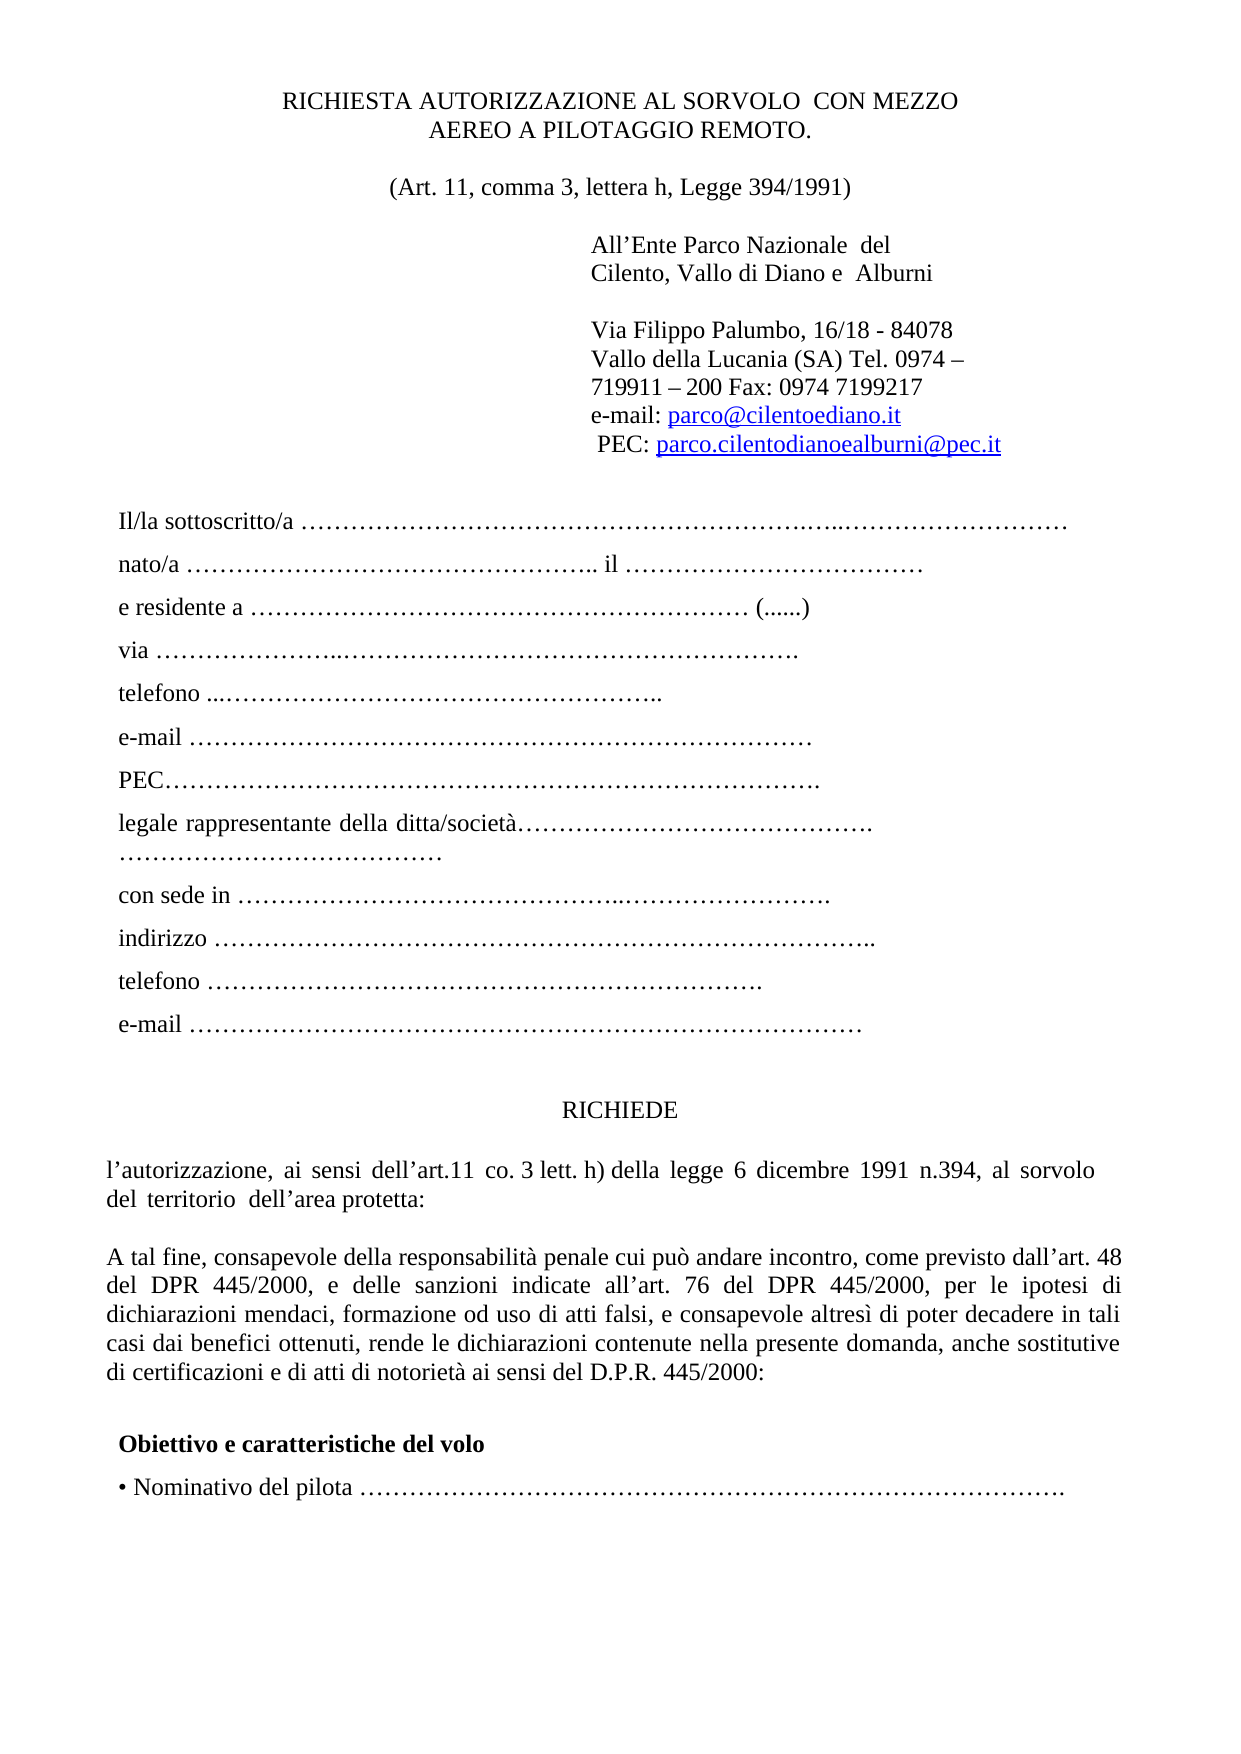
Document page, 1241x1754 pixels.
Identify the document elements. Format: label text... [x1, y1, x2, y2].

text e-mail ……………………………………………………………………… [118, 1009, 1134, 1038]
text (Art. 11, comma 3, lettera h, Legge 394/1991) [264, 172, 976, 201]
text All’Ente Parco Nazionale del Cilento, Vallo di Diano e Alburni [591, 230, 940, 287]
text e-mail ………………………………………………………………… [118, 722, 1134, 750]
text nato/a ………………………………………….. il ……………………………… [118, 549, 1134, 578]
text con sede in ………………………………………..……………………. [118, 880, 1134, 908]
text legale rappresentante della ditta/società…………………………………….………………………………… [118, 808, 1134, 865]
text indirizzo …………………………………………………………………….. [118, 923, 1134, 952]
text PEC……………………………………………………………………. [118, 765, 1134, 793]
text RICHIESTA AUTORIZZAZIONE AL SORVOLO CON MEZZO AEREO A PILOTAGGIO REMOTO. [264, 86, 976, 143]
text telefono ...…………………………………………….. [118, 678, 1134, 707]
text l’autorizzazione, ai sensi dell’art.11 co. 3 lett. h) della legge 6 dicembre 1991 n.394, al sorvolo del territorio dell’area protetta: [106, 1155, 1134, 1213]
subtitle Obiettivo e caratteristiche del volo [118, 1429, 1134, 1458]
text A tal fine, consapevole della responsabilità penale cui può andare incontro, come previsto dall’art. 48 del DPR 445/2000, e delle sanzioni indicate all’art. 76 del DPR 445/2000, per le ipotesi di dichiarazioni mendaci, formazione od uso di atti falsi, e consapevole altresì di poter decadere in tali casi dai benefici ottenuti, rende le dichiarazioni contenute nella presente domanda, anche sostitutive di certificazioni e di atti di notorietà ai sensi del D.P.R. 445/2000: [106, 1242, 1122, 1385]
text RICHIEDE [264, 1095, 976, 1124]
text e residente a …………………………………………………… ( ) [118, 592, 1134, 621]
text telefono …………………………………………………………. [118, 966, 1134, 995]
text Via Filippo Palumbo, 16/18 - 84078 Vallo della Lucania (SA) Tel. 0974 – 719911 – 200 Fax: 0974 7199217 [591, 316, 1001, 401]
text PEC: parco.cilentodianoealburni@pec.it [591, 429, 1134, 458]
text Il/la sottoscritto/a …………………………………………………….…..……………………… [118, 506, 1134, 534]
text via …………………..………………………………………………. [118, 635, 1134, 664]
list Nominativo del pilota …………………………………………………………………………. [118, 1472, 1134, 1501]
text e-mail: parco@cilentoediano.it [591, 401, 1001, 429]
